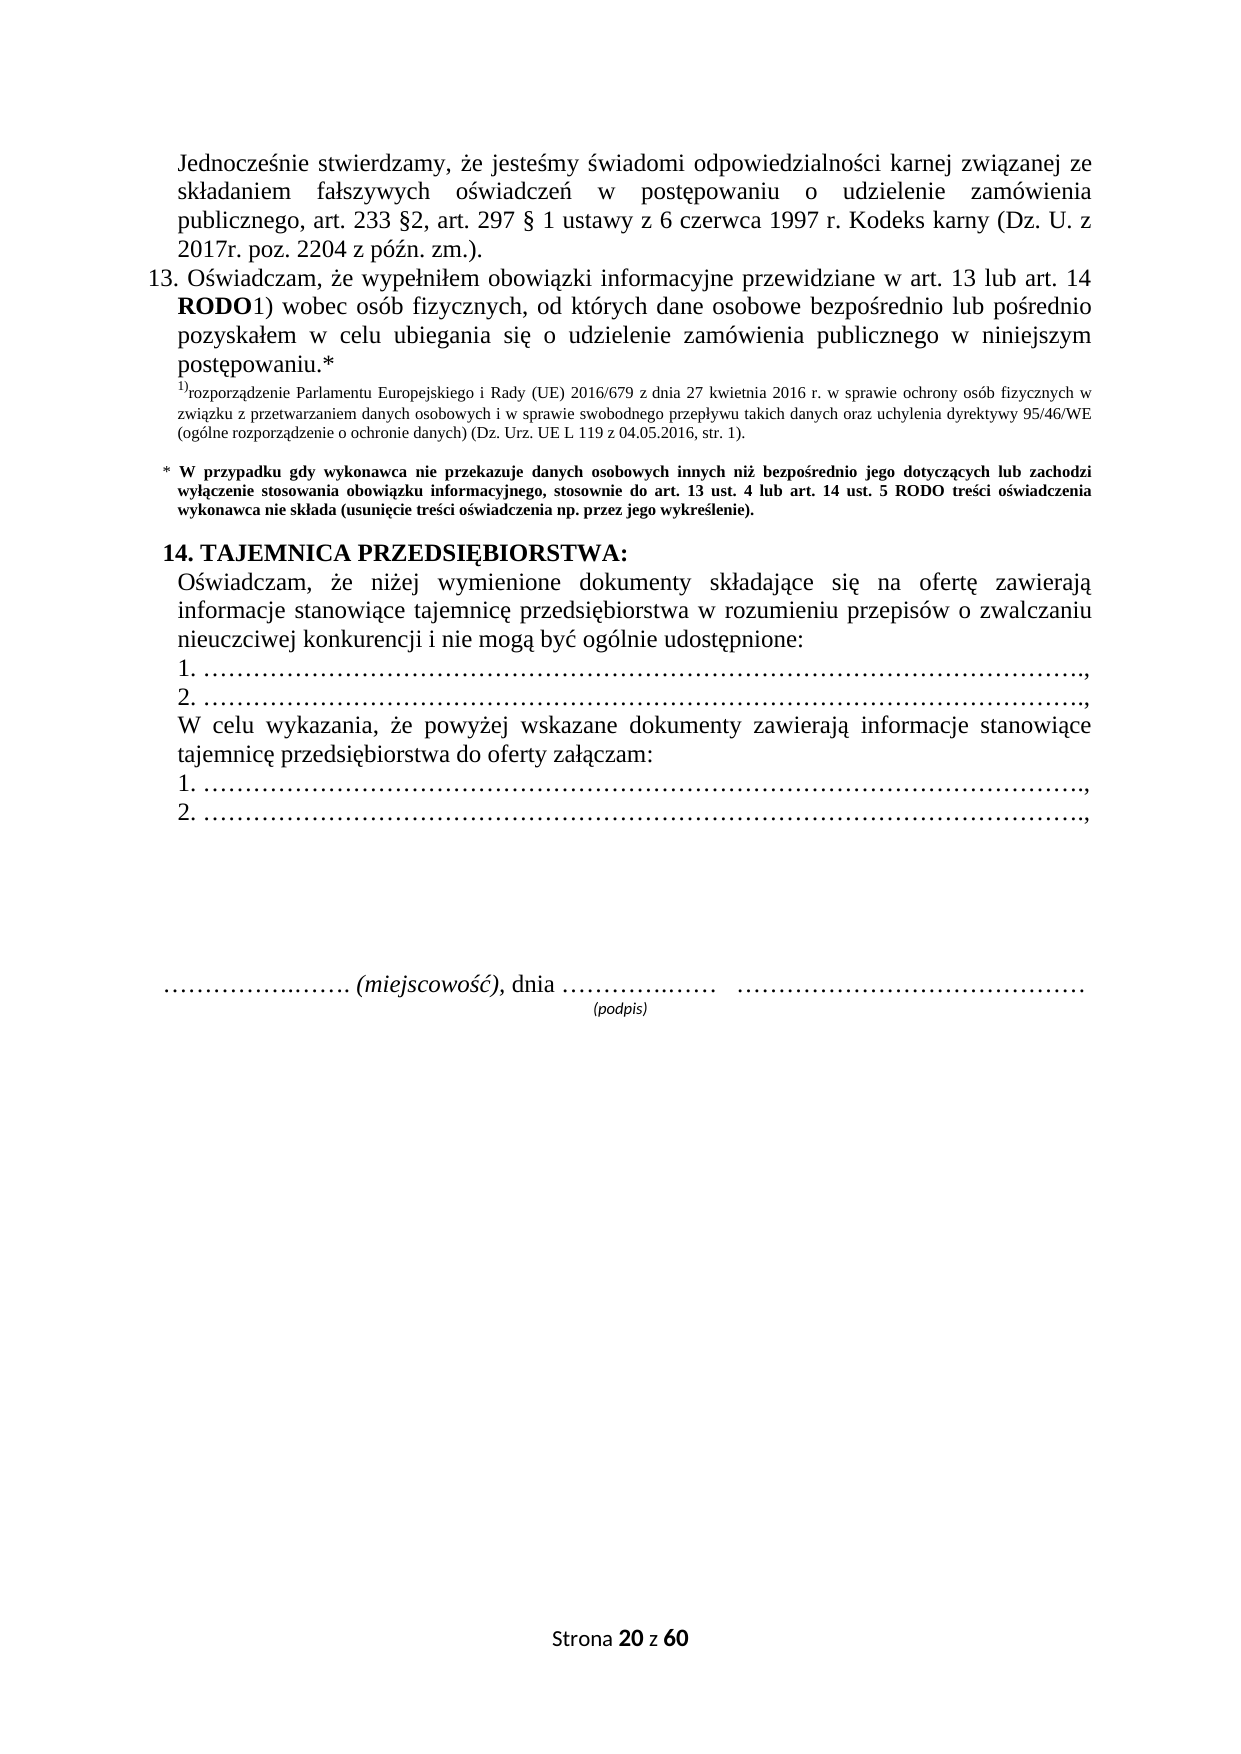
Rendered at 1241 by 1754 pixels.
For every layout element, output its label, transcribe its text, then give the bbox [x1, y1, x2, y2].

text Oświadczam, że niżej wymienione dokumenty składające się na ofertę zawierają informacje stanowiące tajemnicę przedsiębiorstwa w rozumieniu przepisów o zwalczaniu nieuczciwej konkurencji i nie mogą być ogólnie udostępnione: [177, 567, 1093, 653]
text 2. ……………………………………………………………………………………………., [177, 682, 1093, 711]
text 13. Oświadczam, że wypełniłem obowiązki informacyjne przewidziane w art. 13 lub art. 14 RODO1) wobec osób fizycznych, od których dane osobowe bezpośrednio lub pośrednio pozyskałem w celu ubiegania się o udzielenie zamówienia publicznego w niniejszym postępowaniu.* [148, 263, 1093, 378]
text (podpis)OPIS PRZEDMIOTU ZAMÓWIENIA [148, 998, 1093, 1018]
text W celu wykazania, że powyżej wskazane dokumenty zawierają informacje stanowiące tajemnicę przedsiębiorstwa do oferty załączam: [177, 711, 1093, 768]
text 1. ……………………………………………………………………………………………., [177, 768, 1093, 797]
text 14. TAJEMNICA PRZEDSIĘBIORSTWA: [162, 538, 1093, 567]
text 2. ……………………………………………………………………………………………., [177, 797, 1093, 826]
text 1. ……………………………………………………………………………………………., [177, 653, 1093, 682]
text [146, 148, 1093, 263]
text * W przypadku gdy wykonawca nie przekazuje danych osobowych innych niż bezpośrednio jego dotyczących lub zachodzi wyłączenie stosowania obowiązku informacyjnego, stosownie do art. 13 ust. 4 lub art. 14 ust. 5 RODO treści oświadczenia wykonawca nie składa (usunięcie treści oświadczenia np. przez jego wykreślenie). [162, 461, 1093, 519]
text 1)rozporządzenie Parlamentu Europejskiego i Rady (UE) 2016/679 z dnia 27 kwietnia 2016 r. w sprawie ochrony osób fizycznych w związku z przetwarzaniem danych osobowych i w sprawie swobodnego przepływu takich danych oraz uchylenia dyrektywy 95/46/WE (ogólne rozporządzenie o ochronie danych) (Dz. Urz. UE L 119 z 04.05.2016, str. 1). [177, 378, 1093, 442]
text …………….……. (miejscowość), dnia ………….…… …………………………………… [162, 969, 1093, 998]
